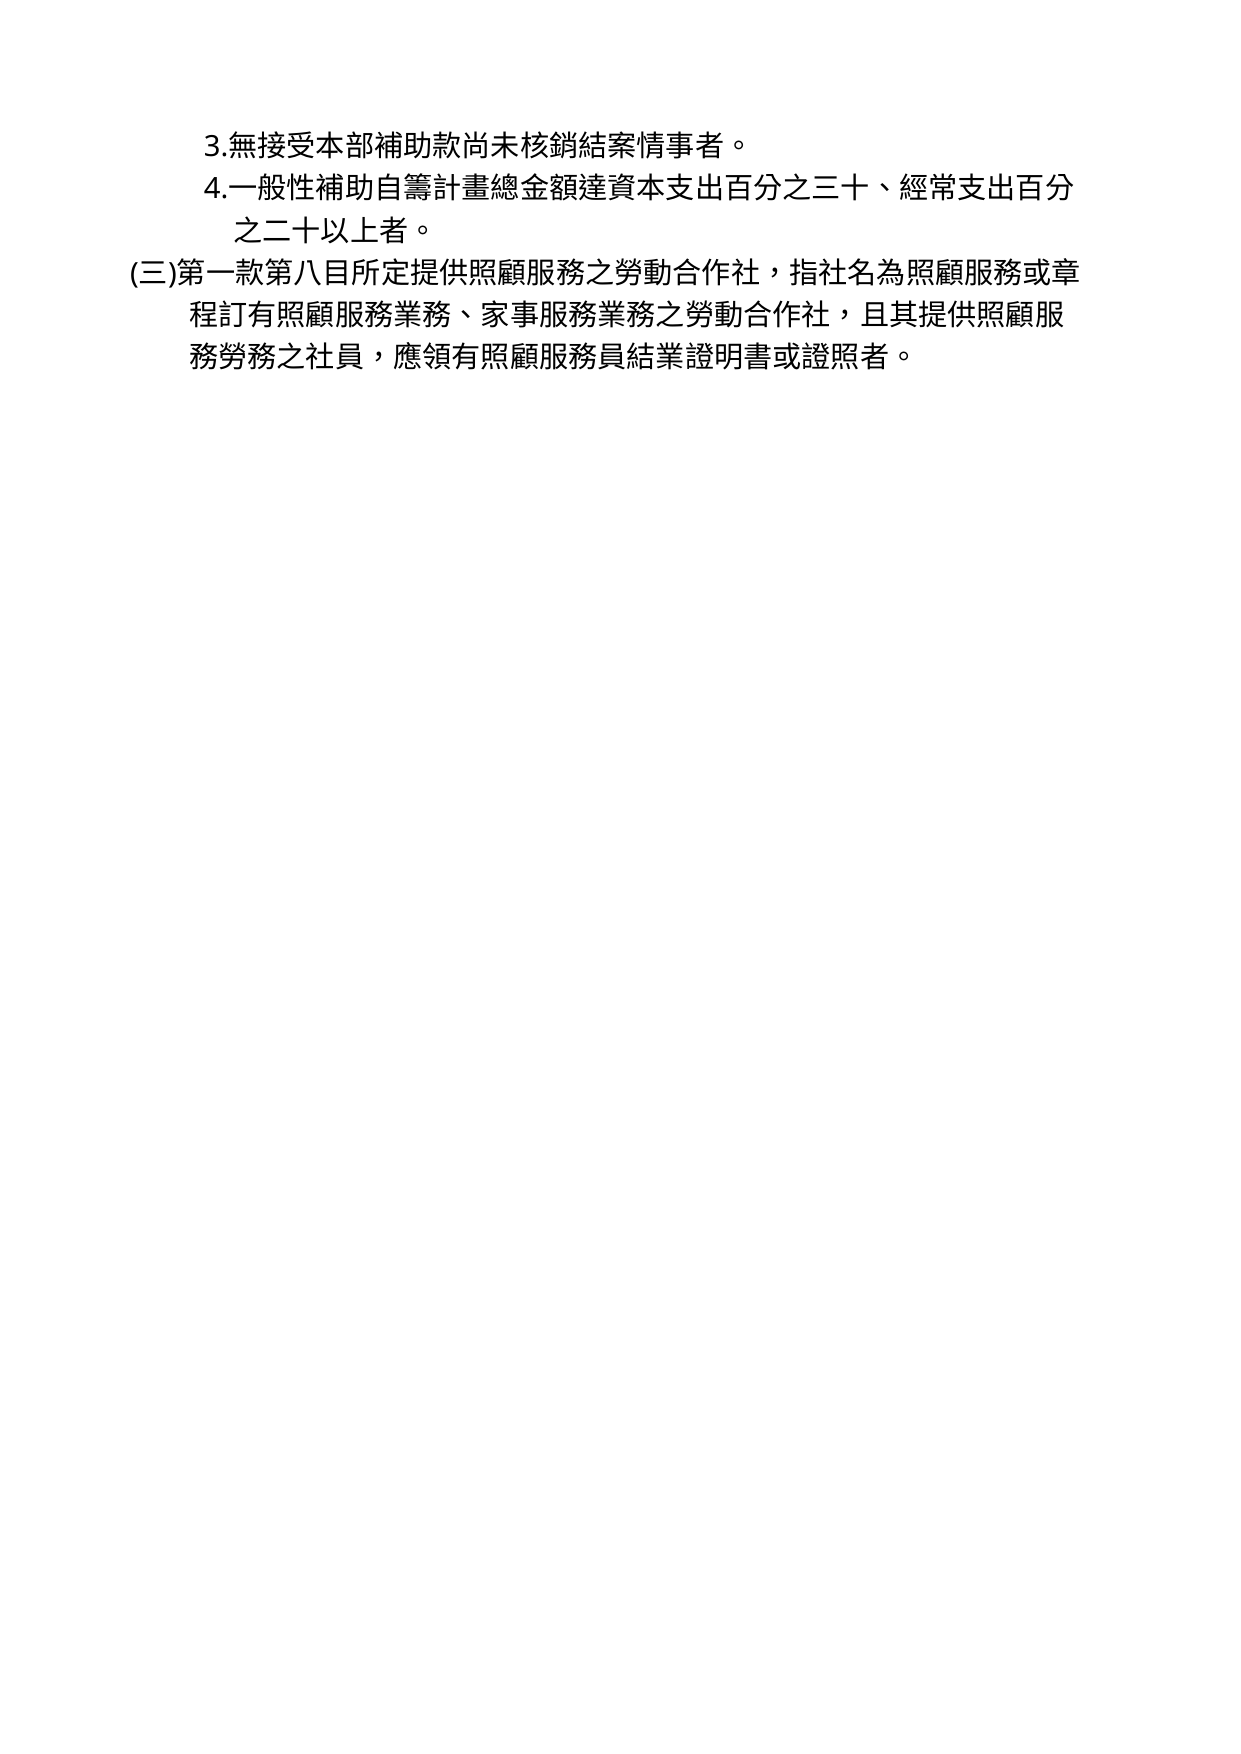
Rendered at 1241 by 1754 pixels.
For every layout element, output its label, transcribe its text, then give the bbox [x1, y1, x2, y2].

text (三)第一款第八目所定提供照顧服務之勞動合作社，指社名為照顧服務或章程訂有照顧服務業務、家事服務業務之勞動合作社，且其提供照顧服務勞務之社員，應領有照顧服務員結業證明書或證照者。 [130, 249, 1092, 376]
text 4.一般性補助自籌計畫總金額達資本支出百分之三十、經常支出百分之二十以上者。 [204, 165, 1092, 249]
text 3.無接受本部補助款尚未核銷結案情事者。 [204, 122, 1092, 165]
